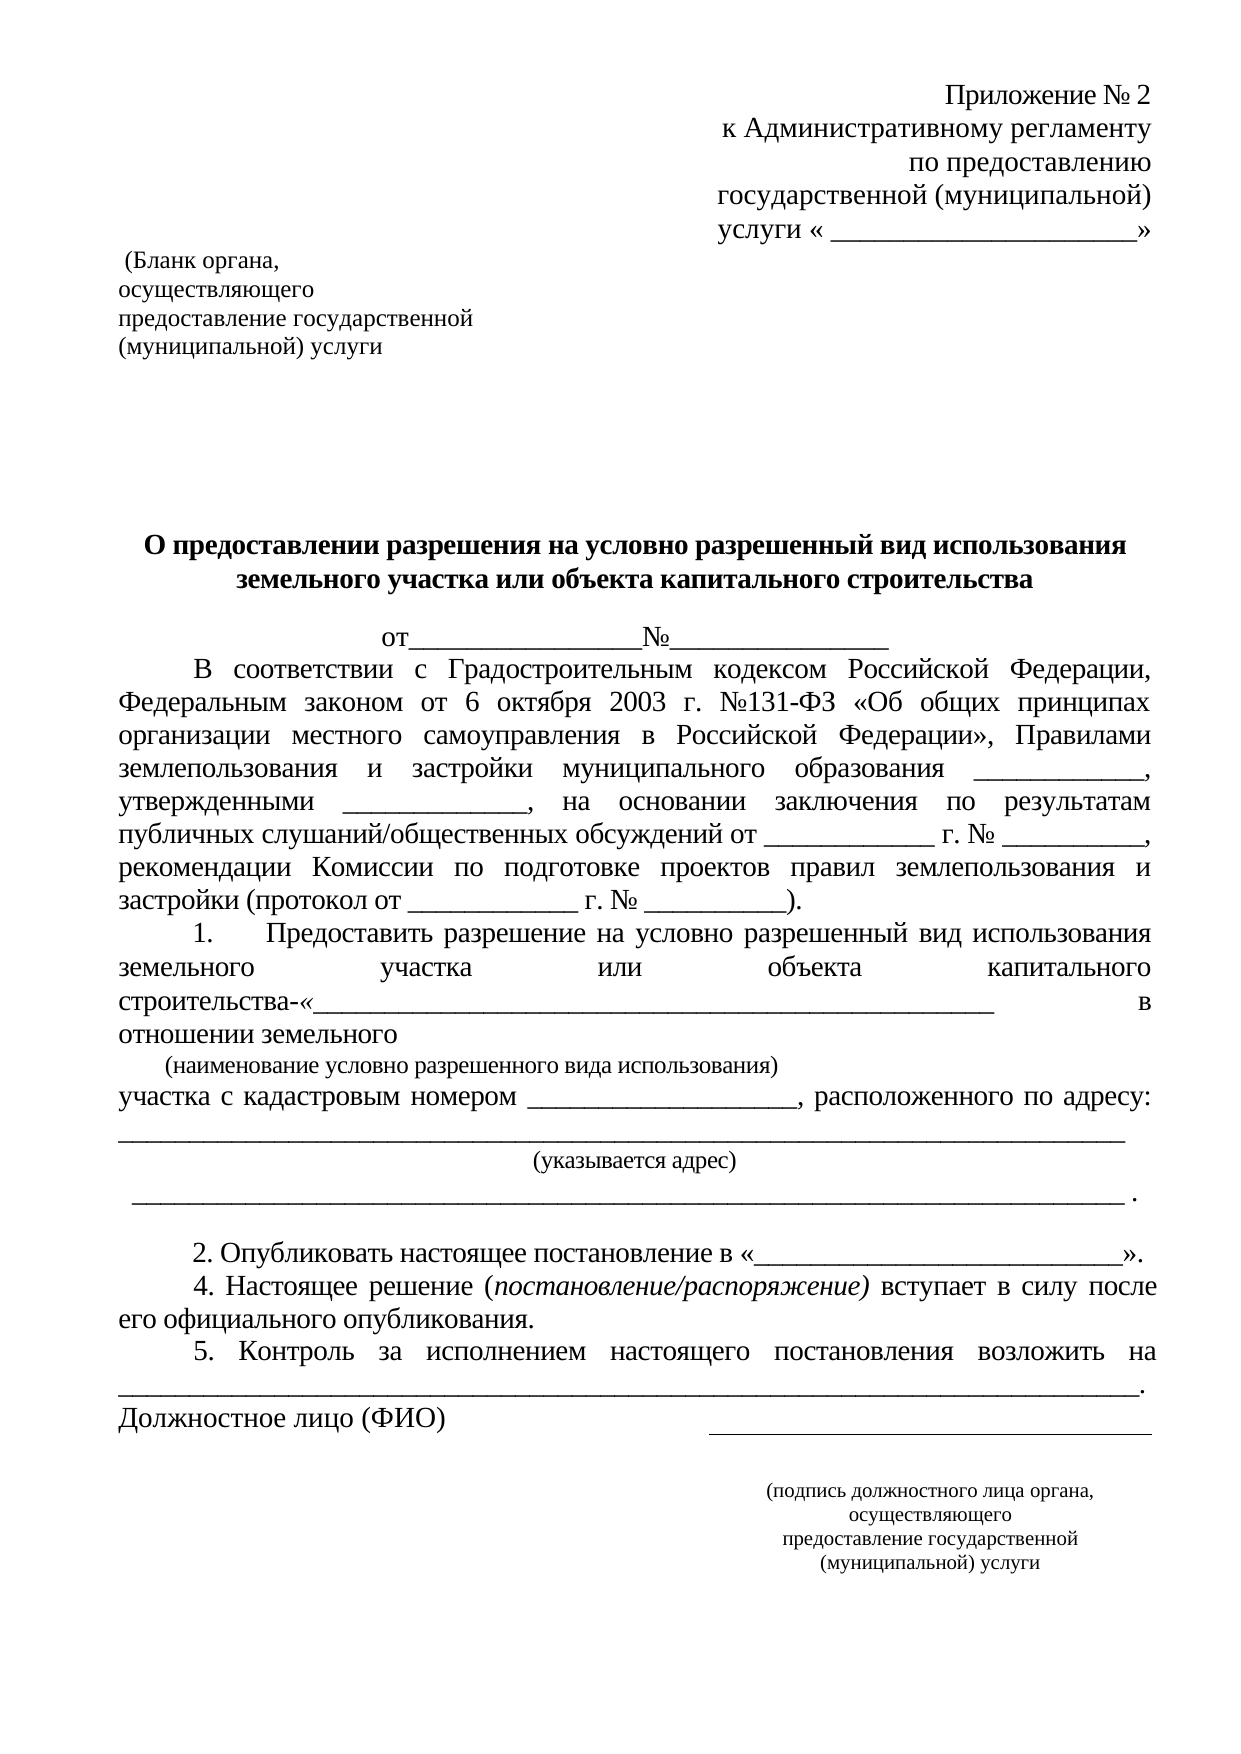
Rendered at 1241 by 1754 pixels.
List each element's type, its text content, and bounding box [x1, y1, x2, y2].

text (муниципальной) услуги [709, 1530, 1152, 1574]
list Предоставить разрешение на условно разрешенный вид использования земельного участка или объекта капитального строительства-«________________________________________________ в отношении земельного [118, 916, 1152, 1050]
text участка с кадастровым номером ___________________, расположенного по адресу: _______________________________________________________________________ [118, 1078, 1152, 1146]
text 5. Контроль за исполнением настоящего постановления возложить на ________________________________________________________________________. [118, 1334, 1157, 1400]
text 2. Опубликовать настоящее постановление в «__________________________». [118, 1236, 1152, 1269]
text предоставление государственной [709, 1506, 1152, 1530]
text В соответствии с Градостроительным кодексом Российской Федерации, Федеральным законом от 6 октября 2003 г. №131-ФЗ «Об общих принципах организации местного самоуправления в Российской Федерации», Правилами землепользования и застройки муниципального образования ____________, утвержденными _____________, на основании заключения по результатам публичных слушаний/общественных обсуждений от ____________ г. № __________, рекомендации Комиссии по подготовке проектов правил землепользования и застройки (протокол от ____________ г. № __________). [118, 652, 1152, 916]
text ______________________________________________________________________ . [118, 1174, 1152, 1208]
text (наименование условно разрешенного вида использования) [118, 1050, 1152, 1078]
text Приложение № 2 [118, 77, 1152, 111]
text (Бланк органа, осуществляющего предоставление государственной [118, 245, 1152, 331]
text (подпись должностного лица органа, осуществляющего [709, 1458, 1152, 1506]
text О предоставлении разрешения на условно разрешенный вид использования земельного участка или объекта капитального строительства [118, 527, 1152, 594]
text (указывается адрес) [118, 1146, 1152, 1174]
text Должностное лицо (ФИО) [118, 1400, 1152, 1434]
text к Административному регламенту по предоставлению государственной (муниципальной) услуги « _____________________» [693, 111, 1152, 245]
text (муниципальной) услуги [118, 331, 1152, 360]
text от________________№_______________ [118, 623, 1152, 652]
text 4. Настоящее решение (постановление/распоряжение) вступает в силу после его официального опубликования. [118, 1269, 1157, 1334]
